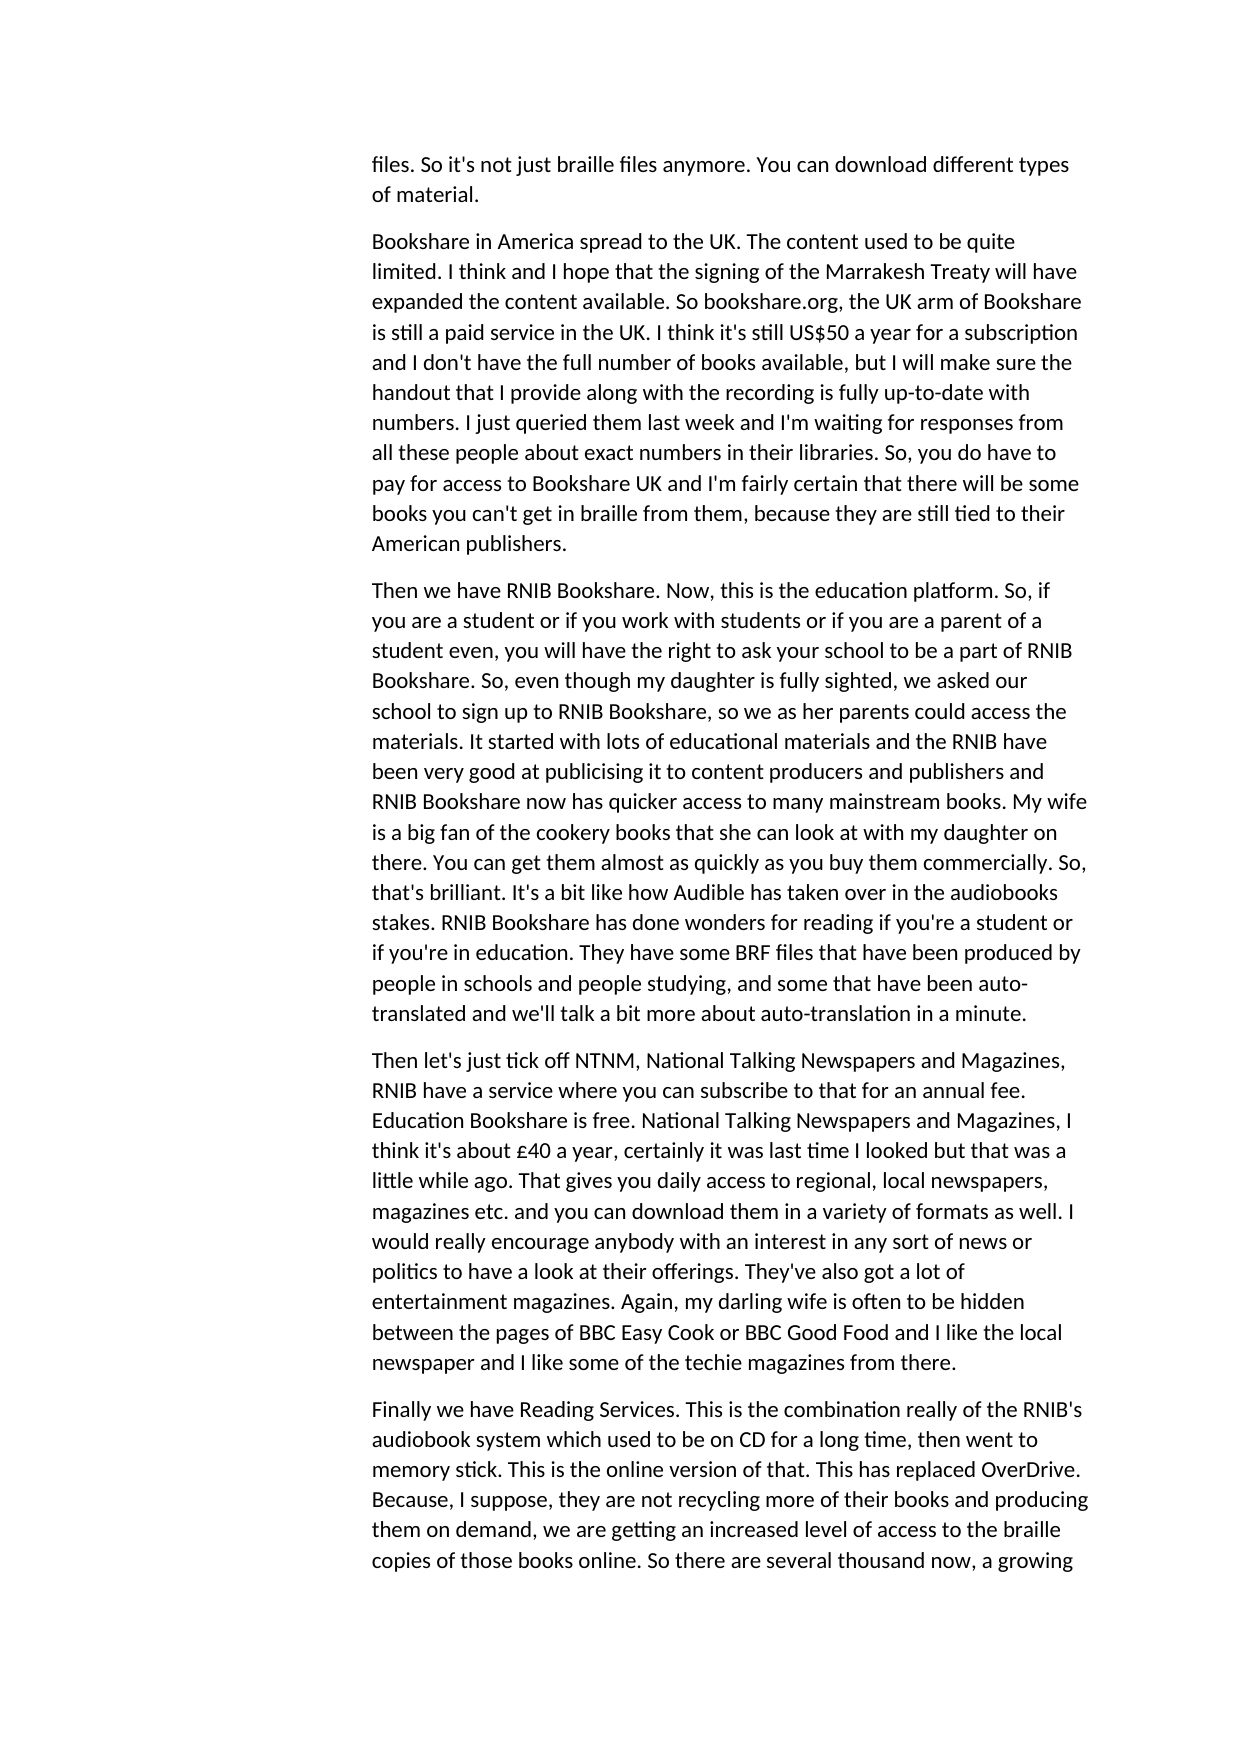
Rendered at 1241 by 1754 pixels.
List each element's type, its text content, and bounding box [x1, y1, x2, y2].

text Bookshare in America spread to the UK. The content used to be quite limited. I think and I hope that the signing of the Marrakesh Treaty will have expanded the content available. So bookshare.org, the UK arm of Bookshare is still a paid service in the UK. I think it's still US$50 a year for a subscription and I don't have the full number of books available, but I will make sure the handout that I provide along with the recording is fully up-to-date with numbers. I just queried them last week and I'm waiting for responses from all these people about exact numbers in their libraries. So, you do have to pay for access to Bookshare UK and I'm fairly certain that there will be some books you can't get in braille from them, because they are still tied to their American publishers. [150, 227, 1090, 557]
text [150, 150, 1090, 208]
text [150, 1395, 1090, 1574]
text Then we have RNIB Bookshare. Now, this is the education platform. So, if you are a student or if you work with students or if you are a parent of a student even, you will have the right to ask your school to be a part of RNIB Bookshare. So, even though my daughter is fully sighted, we asked our school to sign up to RNIB Bookshare, so we as her parents could access the materials. It started with lots of educational materials and the RNIB have been very good at publicising it to content producers and publishers and RNIB Bookshare now has quicker access to many mainstream books. My wife is a big fan of the cookery books that she can look at with my daughter on there. You can get them almost as quickly as you buy them commercially. So, that's brilliant. It's a bit like how Audible has taken over in the audiobooks stakes. RNIB Bookshare has done wonders for reading if you're a student or if you're in education. They have some BRF files that have been produced by people in schools and people studying, and some that have been auto-translated and we'll talk a bit more about auto-translation in a minute. [150, 576, 1090, 1027]
text Then let's just tick off NTNM, National Talking Newspapers and Magazines, RNIB have a service where you can subscribe to that for an annual fee. Education Bookshare is free. National Talking Newspapers and Magazines, I think it's about £40 a year, certainly it was last time I looked but that was a little while ago. That gives you daily access to regional, local newspapers, magazines etc. and you can download them in a variety of formats as well. I would really encourage anybody with an interest in any sort of news or politics to have a look at their offerings. They've also got a lot of entertainment magazines. Again, my darling wife is often to be hidden between the pages of BBC Easy Cook or BBC Good Food and I like the local newspaper and I like some of the techie magazines from there. [150, 1046, 1090, 1376]
